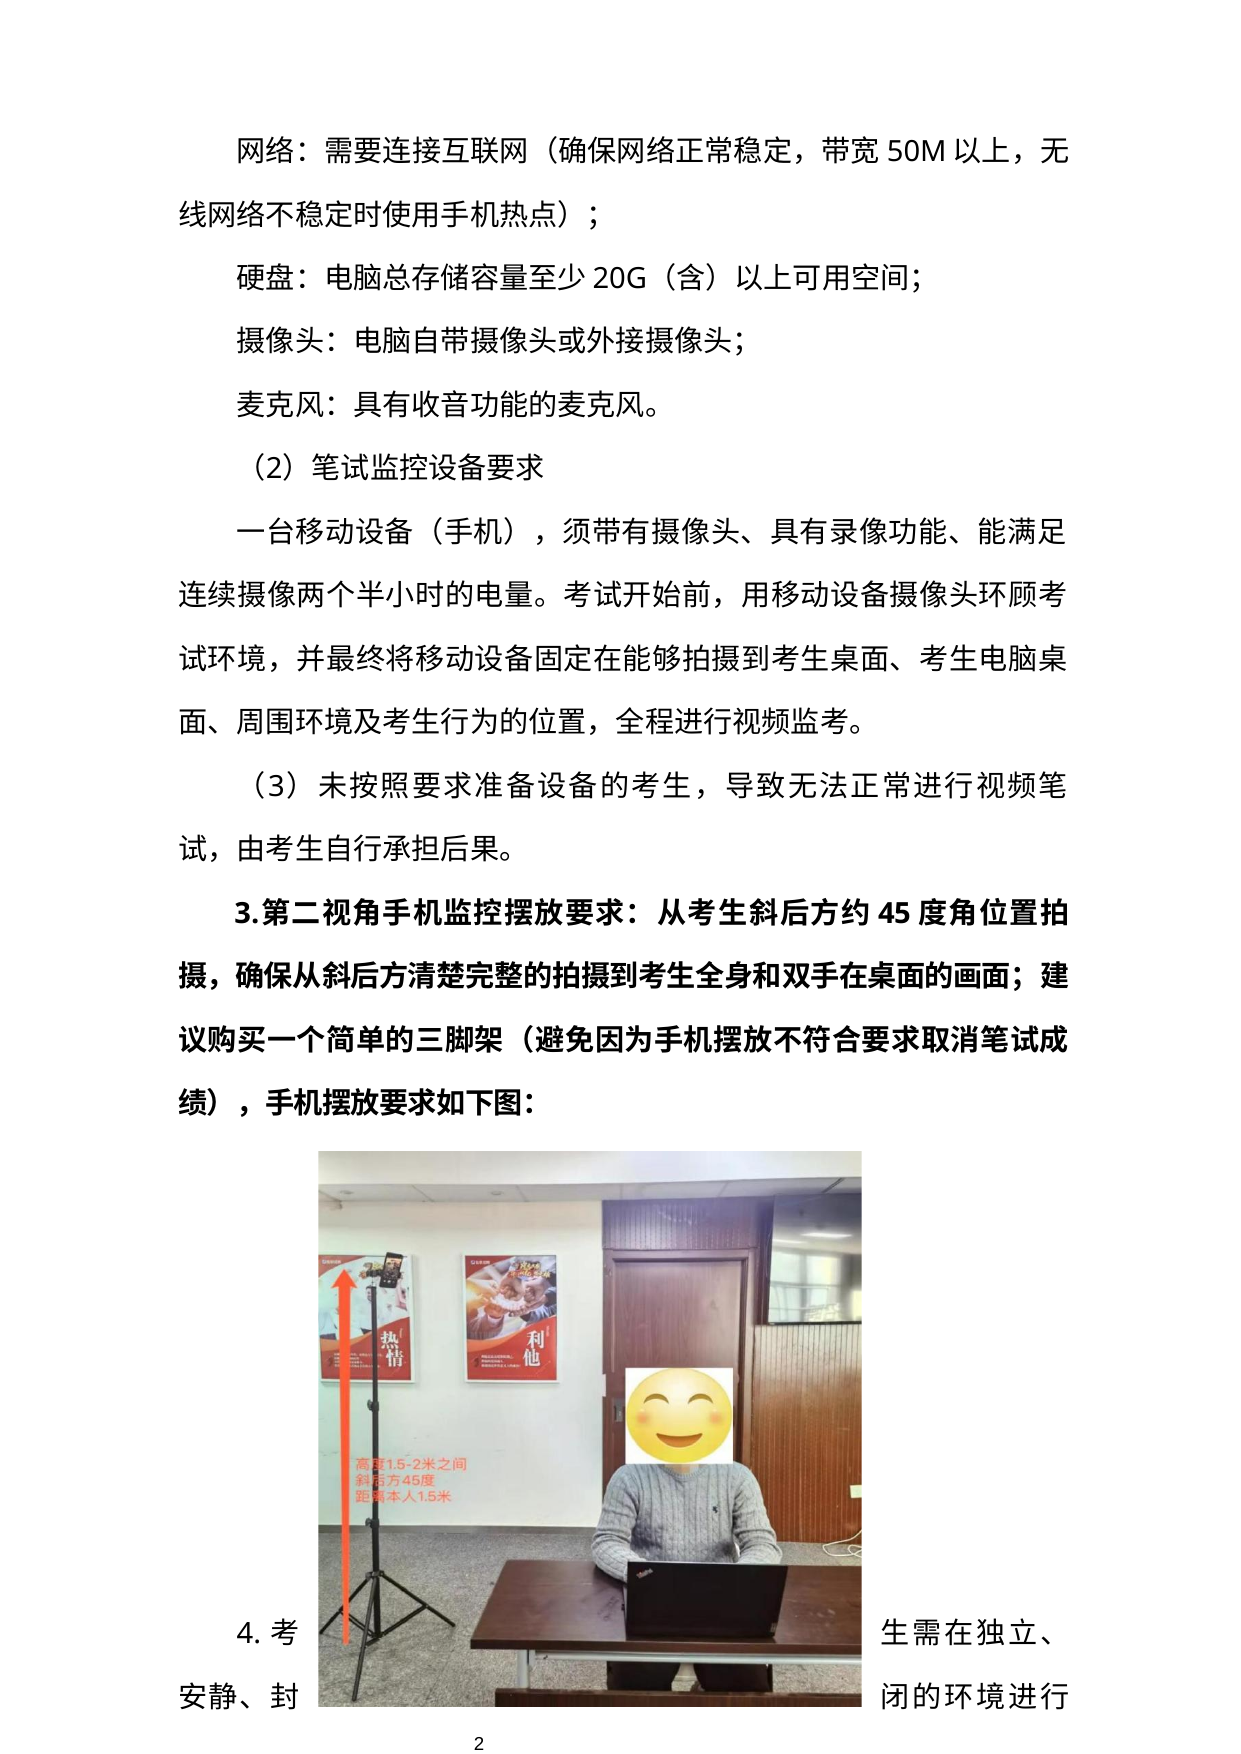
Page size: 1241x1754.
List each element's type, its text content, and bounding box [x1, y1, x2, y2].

list （3）未按照要求准备设备的考生，导致无法正常进行视频笔试，由考生自行承担后果。 [178, 762, 1069, 868]
list 3.第二视角手机监控摆放要求：从考生斜后方约45度角位置拍摄，确保从斜后方清楚完整的拍摄到考生全身和双手在桌面的画面；建议购买一个简单的三脚架（避免因为手机摆放不符合要求取消笔试成绩），手机摆放要求如下图： [178, 889, 1069, 1122]
list 一台移动设备（手机），须带有摄像头、具有录像功能、能满足连续摄像两个半小时的电量。考试开始前，用移动设备摄像头环顾考试环境，并最终将移动设备固定在能够拍摄到考生桌面、考生电脑桌面、周围环境及考生行为的位置，全程进行视频监考。 [178, 508, 1069, 741]
list 摄像头：电脑自带摄像头或外接摄像头； [178, 318, 1069, 360]
list （2）笔试监控设备要求 [178, 445, 1069, 487]
picture [318, 1151, 862, 1707]
list 硬盘：电脑总存储容量至少20G（含）以上可用空间； [178, 254, 1069, 297]
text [178, 1610, 1069, 1716]
list 网络：需要连接互联网（确保网络正常稳定，带宽50M以上，无线网络不稳定时使用手机热点）； [178, 127, 1069, 233]
list 麦克风：具有收音功能的麦克风。 [178, 381, 1069, 424]
